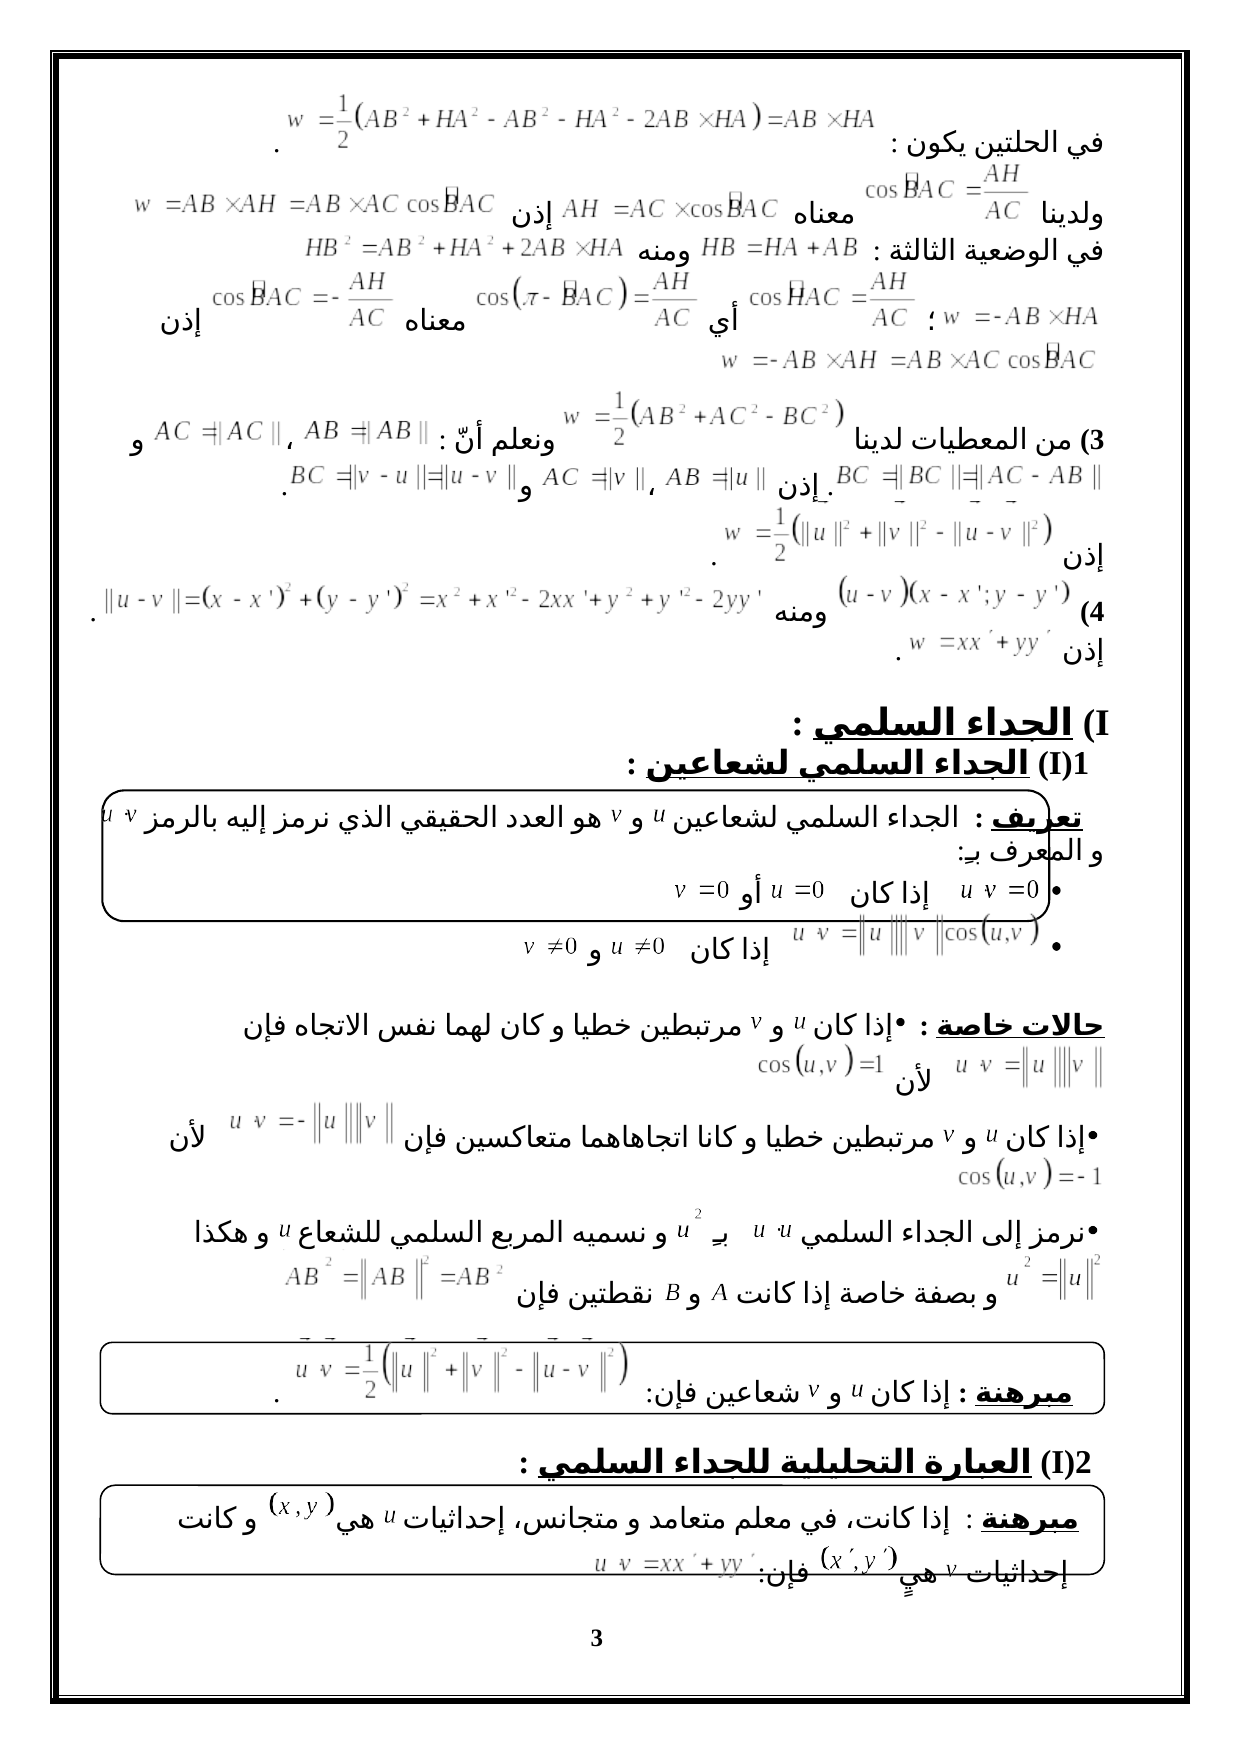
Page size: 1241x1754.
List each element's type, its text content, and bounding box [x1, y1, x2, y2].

text حالات خاصة : إذا كان و مرتبطين خطيا و كان لهما نفس الاتجاه فإن لأن [89, 999, 1104, 1097]
text إذا كان و [89, 909, 1104, 966]
text مبرهنة : إذا كانت، في معلم متعامد و متجانس، إحداثيات هي و كانت إحداثيات هيٍ فإن: [89, 1487, 1086, 1588]
text إذن . [89, 501, 1104, 571]
text I)1) الجداء السلمي لشعاعين : [89, 743, 1089, 782]
text I)2) العبارة التحليلية للجداء السلمي : [89, 1443, 1092, 1481]
text I) الجداء السلمي : [89, 700, 1110, 743]
text إذا كان أو [89, 867, 1104, 909]
text ولدينا معناه إذن [89, 159, 1104, 229]
text إذا كان و مرتبطين خطيا و كانا اتجاهاهما متعاكسين فإن لأن [89, 1097, 1104, 1204]
text 3) من المعطيات لدينا ونعلم أنّ : ، و. إذن ، و. [130, 386, 1104, 501]
text 4) ومنه . [89, 571, 1104, 628]
text نرمز إلى الجداء السلمي بـِ و نسميه المربع السلمي للشعاع و هكذا و بصفة خاصة إذا كانت و نقطتين فإن [89, 1204, 1104, 1310]
text في الوضعية الثالثة : ومنه [89, 229, 1104, 267]
text إذن . [89, 628, 1104, 667]
text ؛ أي معناه إذن [130, 267, 1104, 386]
text مبرهنة : إذا كان و شعاعين فإن: . [89, 1339, 1086, 1409]
text تعريف : الجداء السلمي لشعاعين و هو العدد الحقيقي الذي نرمز إليه بالرمز و المعرف بـِ: [89, 791, 1104, 867]
text في الحلتين يكون : . [89, 89, 1104, 159]
